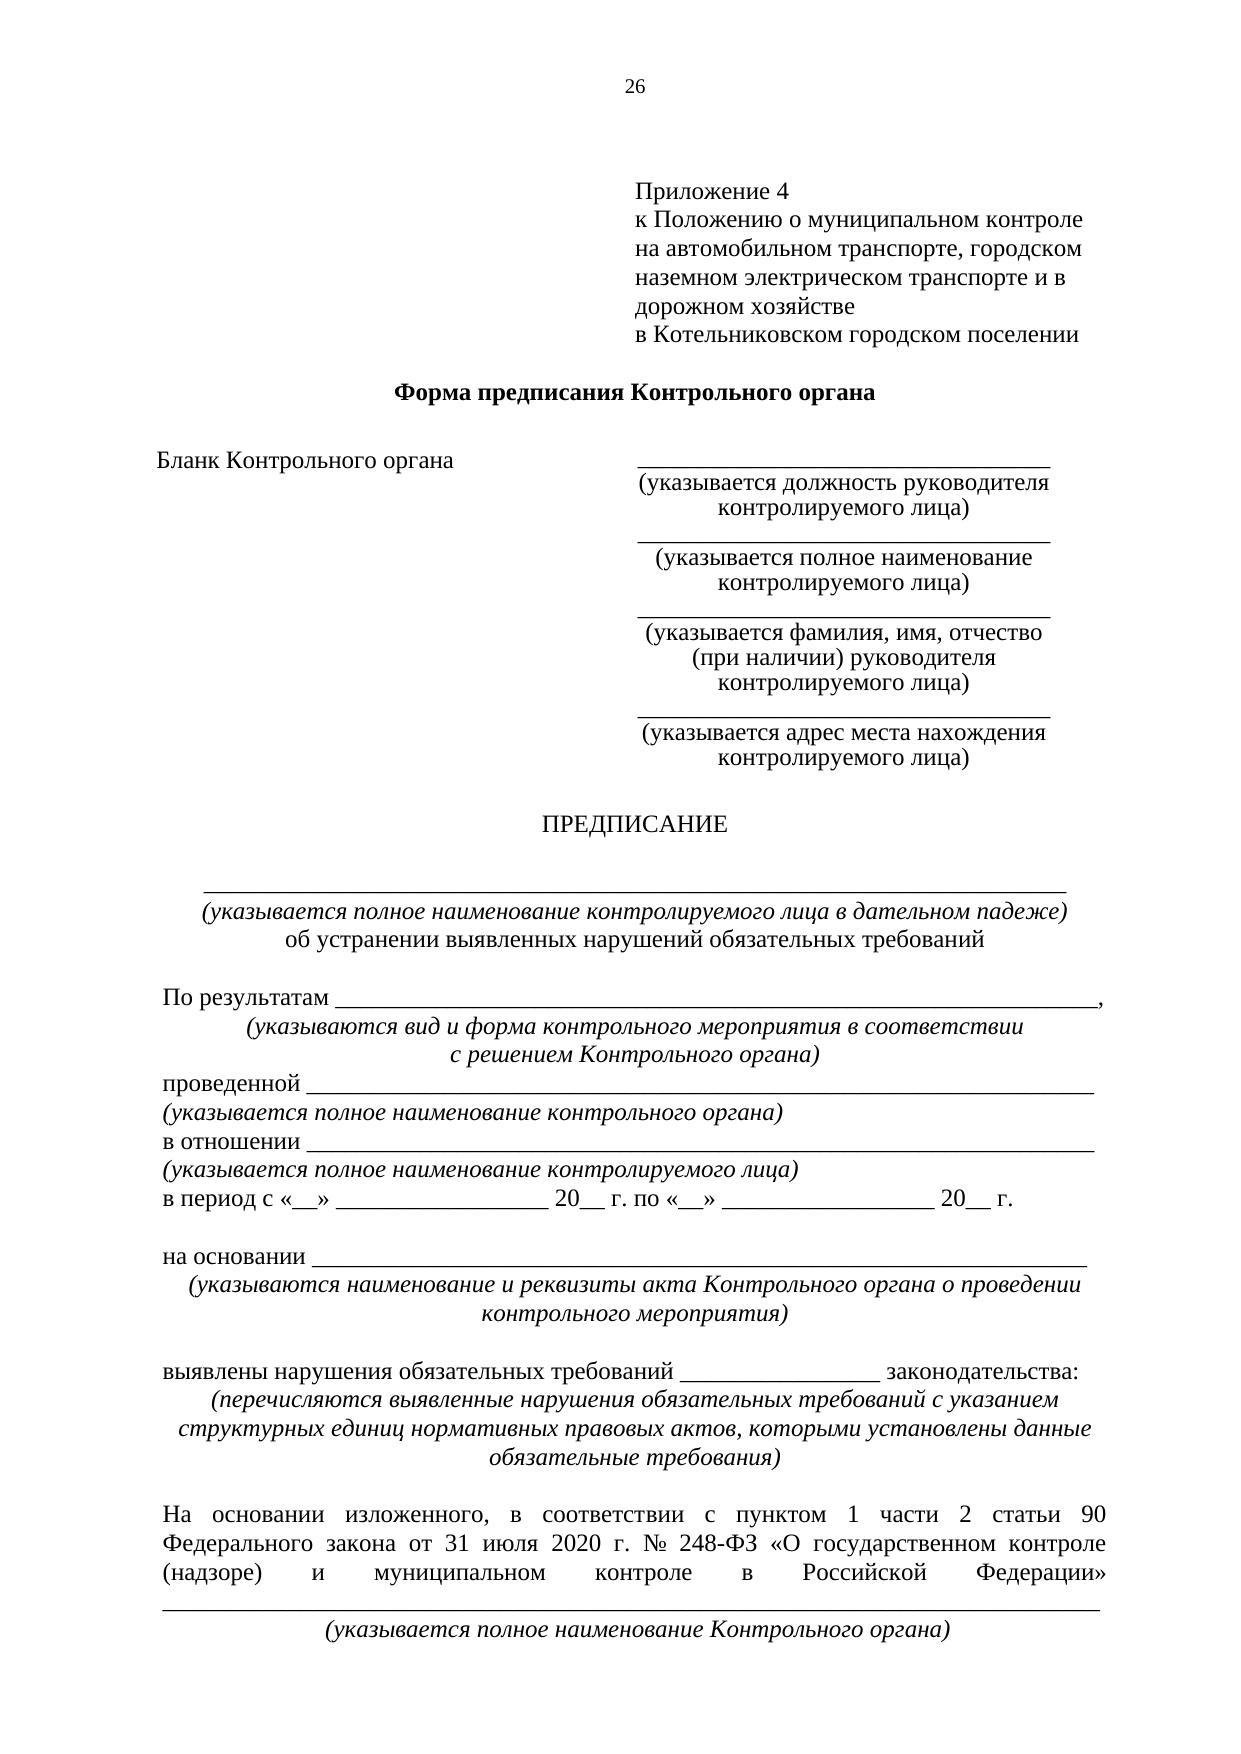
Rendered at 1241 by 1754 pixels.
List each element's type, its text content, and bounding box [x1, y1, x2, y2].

table_header _________________________________ (указывается должность руководителя контролируемого лица) _________________________________ (указывается полное наименование контролируемого лица) _________________________________ (указывается фамилия, имя, отчество (при наличии) руководителя контролируемого лица) _________________________________ (указывается адрес места нахождения контролируемого лица) [593, 435, 1094, 781]
text (указывается полное наименование Контрольного органа) [162, 1614, 1107, 1643]
text на основании ______________________________________________________________ [162, 1241, 1107, 1269]
text в Котельниковском городском поселении [635, 319, 1107, 348]
text в период с «__» _________________ 20__ г. по «__» _________________ 20__ г. [162, 1183, 1107, 1212]
table_header Бланк Контрольного органа [150, 435, 592, 781]
text (указывается полное наименование контролируемого лица в дательном падеже) [162, 896, 1107, 924]
text ПРЕДПИСАНИЕ [162, 809, 1107, 838]
text (указываются наименование и реквизиты акта Контрольного органа о проведении контрольного мероприятия) [162, 1269, 1107, 1327]
text На основании изложенного, в соответствии с пунктом 1 части 2 статьи 90 Федерального закона от 31 июля 2020 г. № 248-ФЗ «О государственном контроле (надзоре) и муниципальном контроле в Российской Федерации» ___________________________________________________________________________ [162, 1499, 1107, 1614]
text Форма предписания Контрольного органа [162, 377, 1107, 406]
text _____________________________________________________________________ [162, 867, 1107, 896]
text (указывается полное наименование контролируемого лица) [162, 1154, 1107, 1183]
text к Положению о муниципальном контроле на автомобильном транспорте, городском наземном электрическом транспорте и в дорожном хозяйстве [635, 204, 1107, 319]
text с решением Контрольного органа) [162, 1039, 1107, 1068]
text об устранении выявленных нарушений обязательных требований [162, 924, 1107, 953]
text выявлены нарушения обязательных требований ________________ законодательства: [162, 1356, 1107, 1384]
text (указывается полное наименование контрольного органа) [162, 1097, 1107, 1126]
text (перечисляются выявленные нарушения обязательных требований с указанием структурных единиц нормативных правовых актов, которыми установлены данные обязательные требования) [162, 1384, 1107, 1471]
text (указываются вид и форма контрольного мероприятия в соответствии [162, 1011, 1107, 1039]
text По результатам _____________________________________________________________, [162, 982, 1107, 1011]
text проведенной _______________________________________________________________ [162, 1068, 1107, 1097]
text Приложение 4 [635, 176, 1107, 204]
text в отношении _______________________________________________________________ [162, 1126, 1107, 1154]
